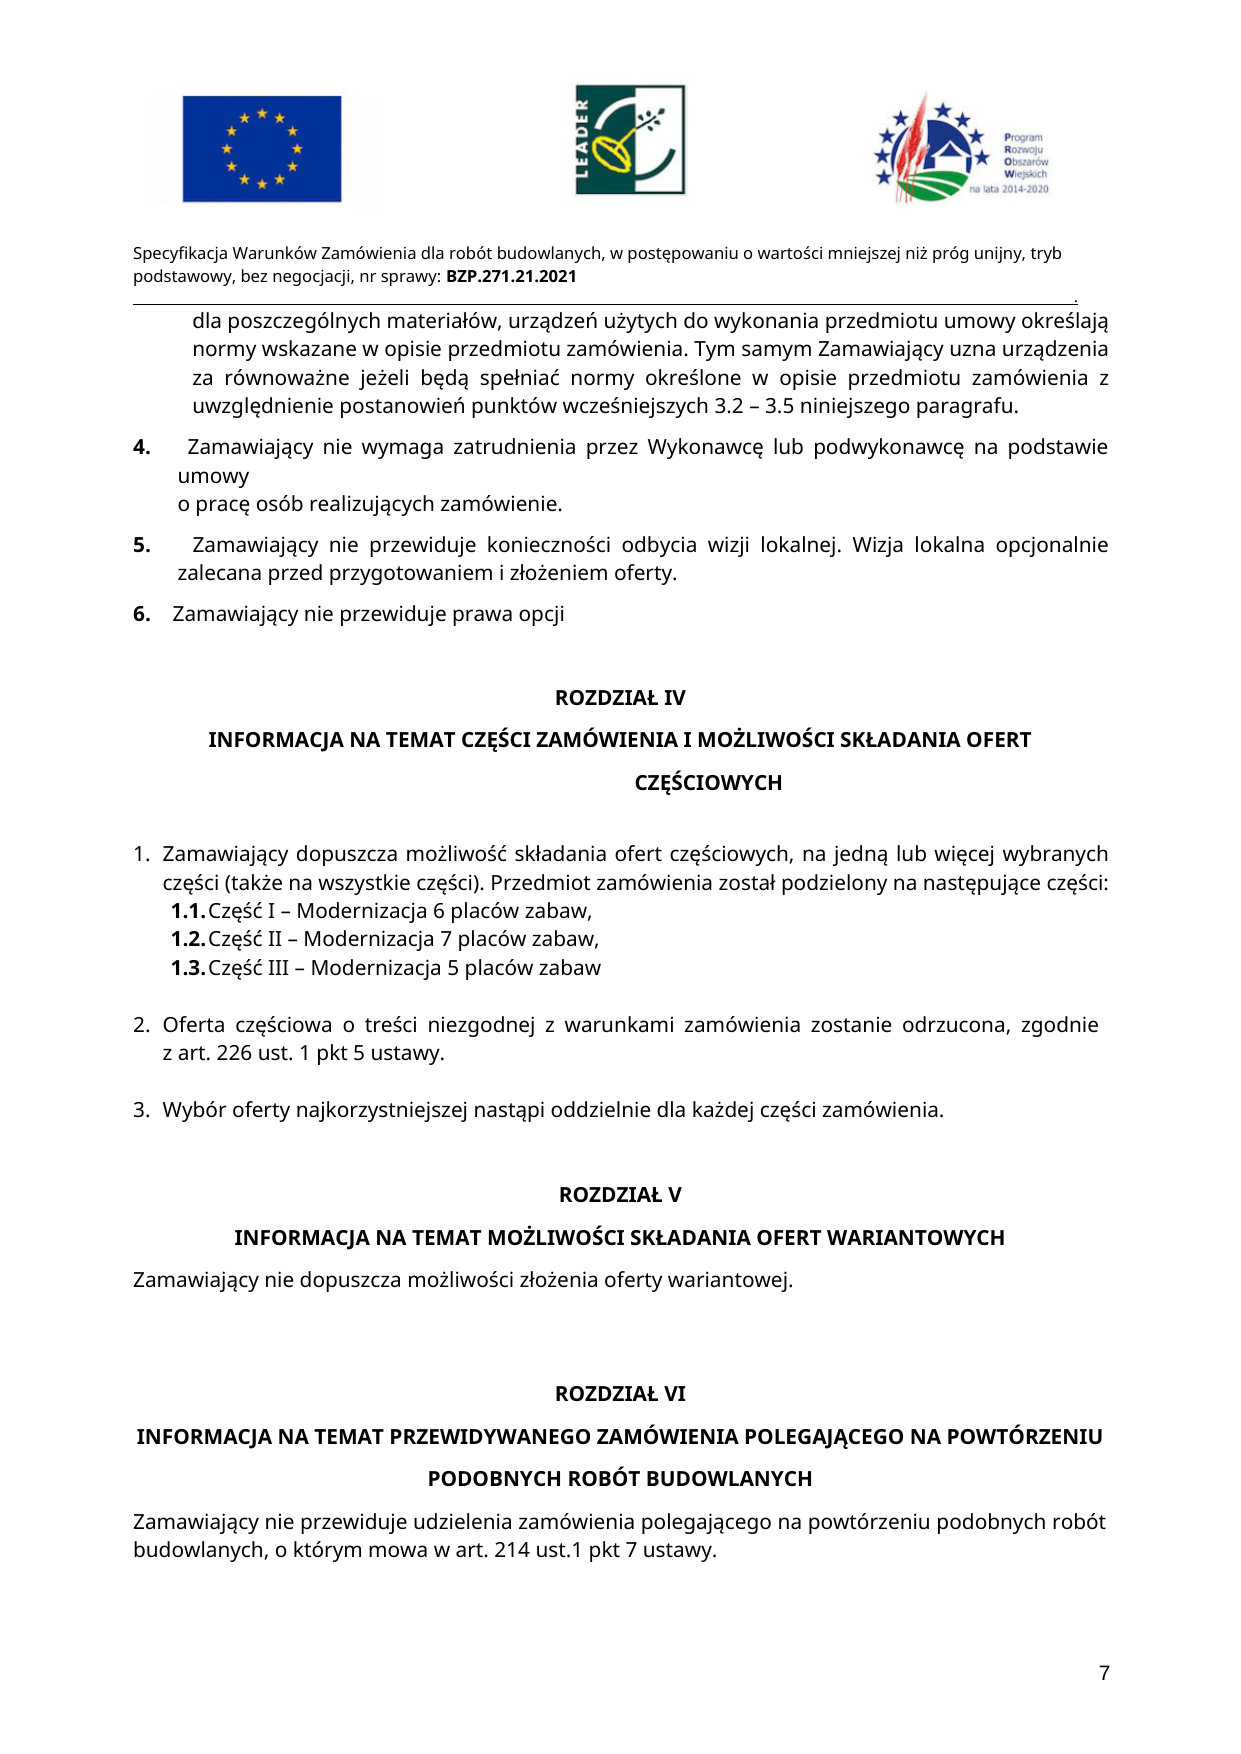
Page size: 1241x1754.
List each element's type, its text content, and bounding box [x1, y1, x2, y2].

text Zamawiający nie przewiduje udzielenia zamówienia polegającego na powtórzeniu podobnych robót budowlanych, o którym mowa w art. 214 ust.1 pkt 7 ustawy. [133, 1507, 1107, 1564]
picture [132, 73, 1071, 242]
text INFORMACJA NA TEMAT MOŻLIWOŚCI SKŁADANIA OFERT WARIANTOWYCH [133, 1223, 1107, 1251]
text INFORMACJA NA TEMAT PRZEWIDYWANEGO ZAMÓWIENIA POLEGAJĄCEGO NA POWTÓRZENIU PODOBNYCH ROBÓT BUDOWLANYCH [133, 1422, 1107, 1493]
text Zamawiający nie dopuszcza możliwości złożenia oferty wariantowej. [133, 1266, 1107, 1294]
list Część I – Modernizacja 6 placów zabaw, [170, 896, 1110, 924]
list Zamawiający nie wymaga zatrudnienia przez Wykonawcę lub podwykonawcę na podstawie umowy o pracę osób realizujących zamówienie. [133, 432, 1110, 518]
list Wybór oferty najkorzystniejszej nastąpi oddzielnie dla każdej części zamówienia. [133, 1095, 1110, 1124]
list Część II – Modernizacja 7 placów zabaw, [170, 924, 1110, 953]
list Zamawiający nie przewiduje prawa opcji [133, 599, 1110, 628]
text ROZDZIAŁ V [133, 1180, 1107, 1209]
text INFORMACJA NA TEMAT CZĘŚCI ZAMÓWIENIA I MOŻLIWOŚCI SKŁADANIA OFERT CZĘŚCIOWYCH [133, 726, 1107, 797]
list Część III – Modernizacja 5 placów zabaw [170, 953, 1110, 981]
text ROZDZIAŁ IV [133, 683, 1107, 711]
list Oferta częściowa o treści niezgodnej z warunkami zamówienia zostanie odrzucona, zgodnie z art. 226 ust. 1 pkt 5 ustawy. [133, 1010, 1110, 1067]
list Zamawiający dopuszcza możliwość składania ofert częściowych, na jedną lub więcej wybranych części (także na wszystkie części). Przedmiot zamówienia został podzielony na następujące części: [133, 839, 1110, 896]
text ROZDZIAŁ VI [133, 1379, 1107, 1408]
list Zamawiający nie przewiduje konieczności odbycia wizji lokalnej. Wizja lokalna opcjonalnie zalecana przed przygotowaniem i złożeniem oferty. [133, 530, 1110, 587]
